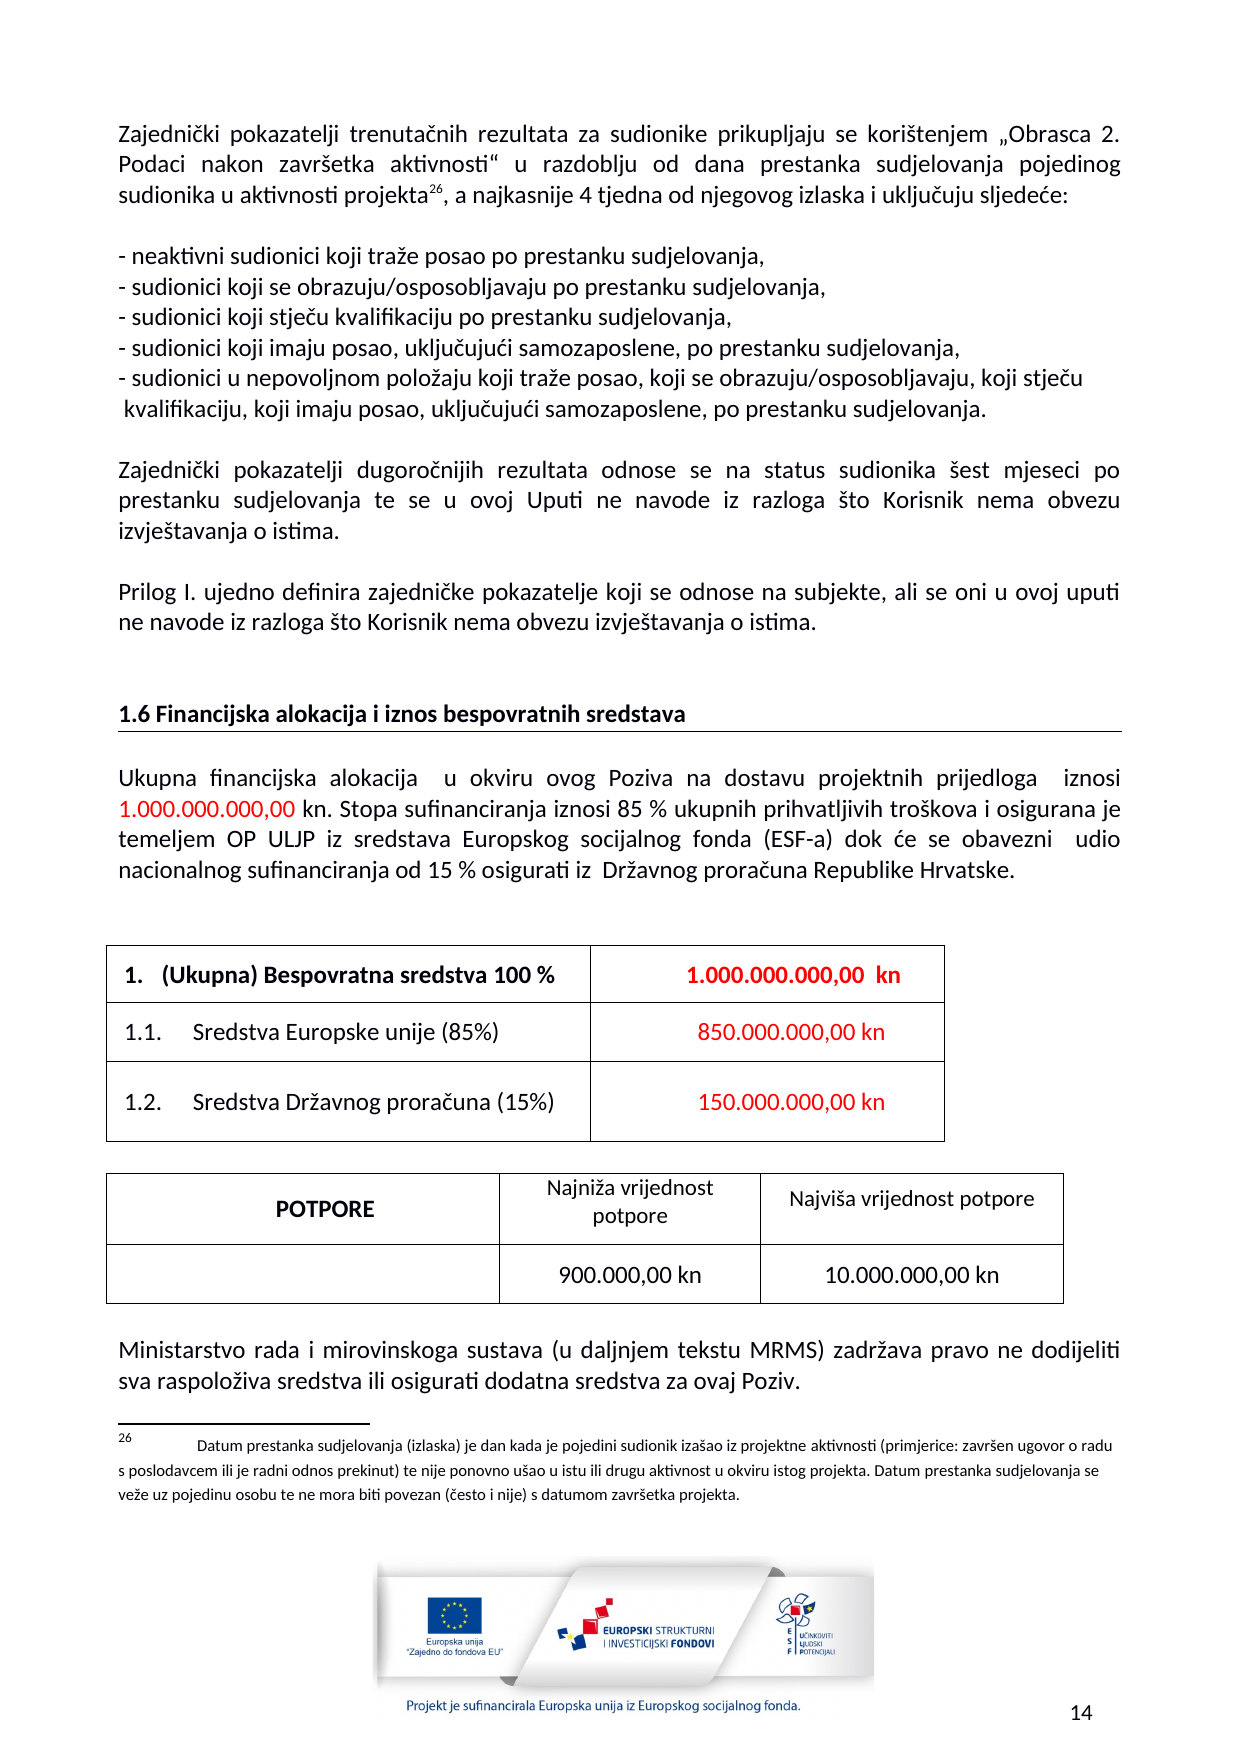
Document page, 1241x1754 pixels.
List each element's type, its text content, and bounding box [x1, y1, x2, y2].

table_header 1.000.000.000,00 kn [591, 946, 944, 1002]
text - sudionici koji se obrazuju/osposobljavaju po prestanku sudjelovanja, [118, 271, 1122, 301]
table_header (Ukupna) Bespovratna sredstva 100 % [107, 946, 590, 1002]
text kvalifikaciju, koji imaju posao, uključujući samozaposlene, po prestanku sudjelovanja. [118, 393, 1122, 423]
table_cell [107, 1245, 499, 1303]
text - neaktivni sudionici koji traže posao po prestanku sudjelovanja, [118, 240, 1122, 271]
text - sudionici koji imaju posao, uključujući samozaposlene, po prestanku sudjelovanja, [118, 332, 1122, 362]
table_cell 900.000,00 kn [500, 1245, 760, 1303]
table_cell Sredstva Državnog proračuna (15%) [107, 1062, 590, 1141]
text Zajednički pokazatelji dugoročnijih rezultata odnose se na status sudionika šest mjeseci po prestanku sudjelovanja te se u ovoj Uputi ne navode iz razloga što Korisnik nema obvezu izvještavanja o istima. [118, 454, 1122, 545]
table_header Najviša vrijednost potpore [761, 1174, 1063, 1244]
table_header POTPORE [107, 1174, 499, 1244]
table_cell 850.000.000,00 kn [591, 1003, 944, 1061]
text Ministarstvo rada i mirovinskoga sustava (u daljnjem tekstu MRMS) zadržava pravo ne dodijeliti sva raspoloživa sredstva ili osigurati dodatna sredstva za ovaj Poziv. [118, 1335, 1122, 1396]
table_cell Sredstva Europske unije (85%) [107, 1003, 590, 1061]
text Prilog I. ujedno definira zajedničke pokazatelje koji se odnose na subjekte, ali se oni u ovoj uputi ne navode iz razloga što Korisnik nema obvezu izvještavanja o istima. [118, 576, 1122, 637]
table_header Najniža vrijednost potpore [500, 1174, 760, 1244]
picture [372, 1556, 875, 1721]
table_cell 150.000.000,00 kn [591, 1062, 944, 1141]
text 1.6 Financijska alokacija i iznos bespovratnih sredstava [118, 698, 1122, 731]
text - sudionici u nepovoljnom položaju koji traže posao, koji se obrazuju/osposobljavaju, koji stječu [118, 362, 1122, 393]
table_cell 10.000.000,00 kn [761, 1245, 1063, 1303]
text Zajednički pokazatelji trenutačnih rezultata za sudionike prikupljaju se korištenjem „Obrasca 2. Podaci nakon završetka aktivnosti“ u razdoblju od dana prestanka sudjelovanja pojedinog sudionika u aktivnosti projekta, a najkasnije 4 tjedna od njegovog izlaska i uključuju sljedeće: [118, 118, 1122, 210]
text Ukupna financijska alokacija u okviru ovog Poziva na dostavu projektnih prijedloga iznosi 1.000.000.000,00 kn. Stopa sufinanciranja iznosi 85 % ukupnih prihvatljivih troškova i osigurana je temeljem OP ULJP iz sredstava Europskog socijalnog fonda (ESF-a) dok će se obavezni udio nacionalnog sufinanciranja od 15 % osigurati iz Državnog proračuna Republike Hrvatske. [118, 762, 1122, 884]
text - sudionici koji stječu kvalifikaciju po prestanku sudjelovanja, [118, 301, 1122, 332]
